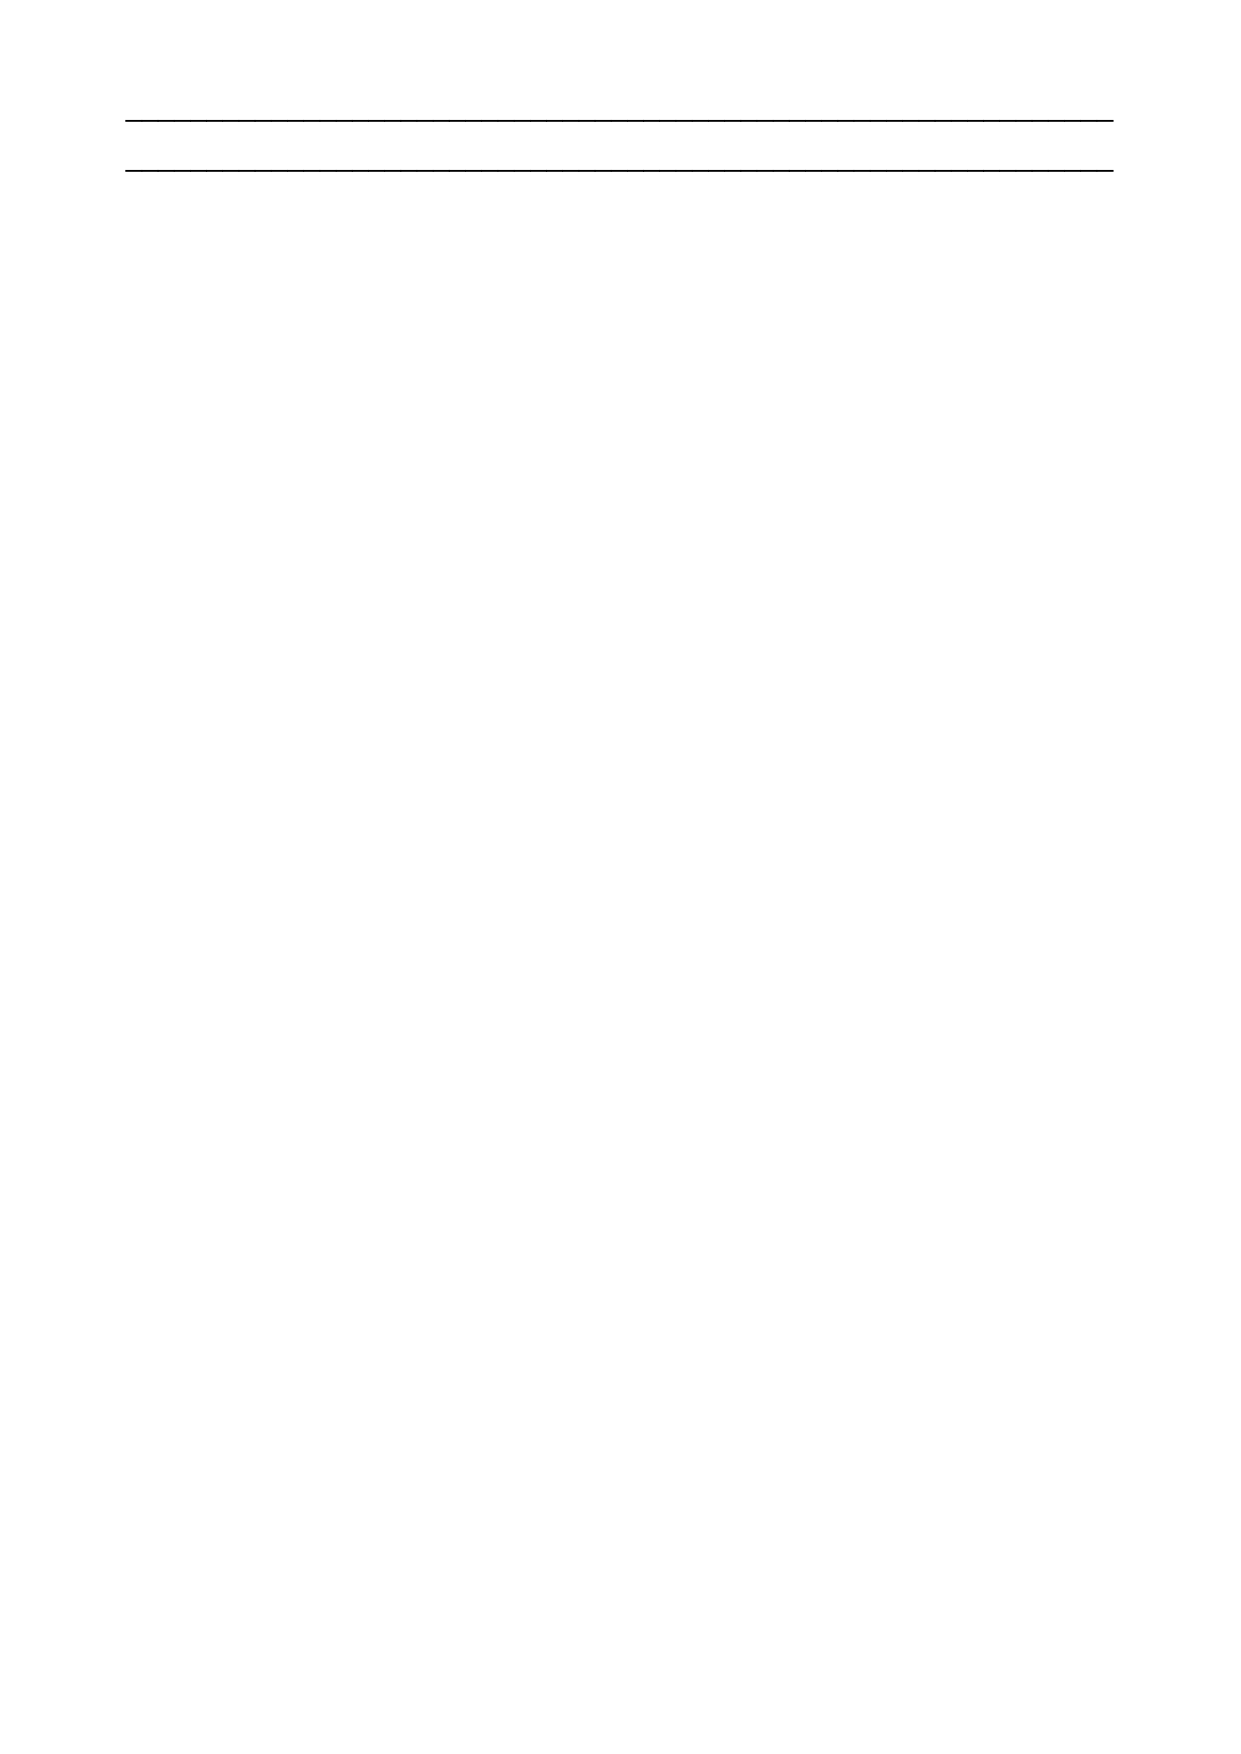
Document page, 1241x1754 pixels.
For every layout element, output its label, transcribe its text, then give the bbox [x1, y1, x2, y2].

text __________________________________________________________________________________________________________________________ [118, 89, 1122, 172]
